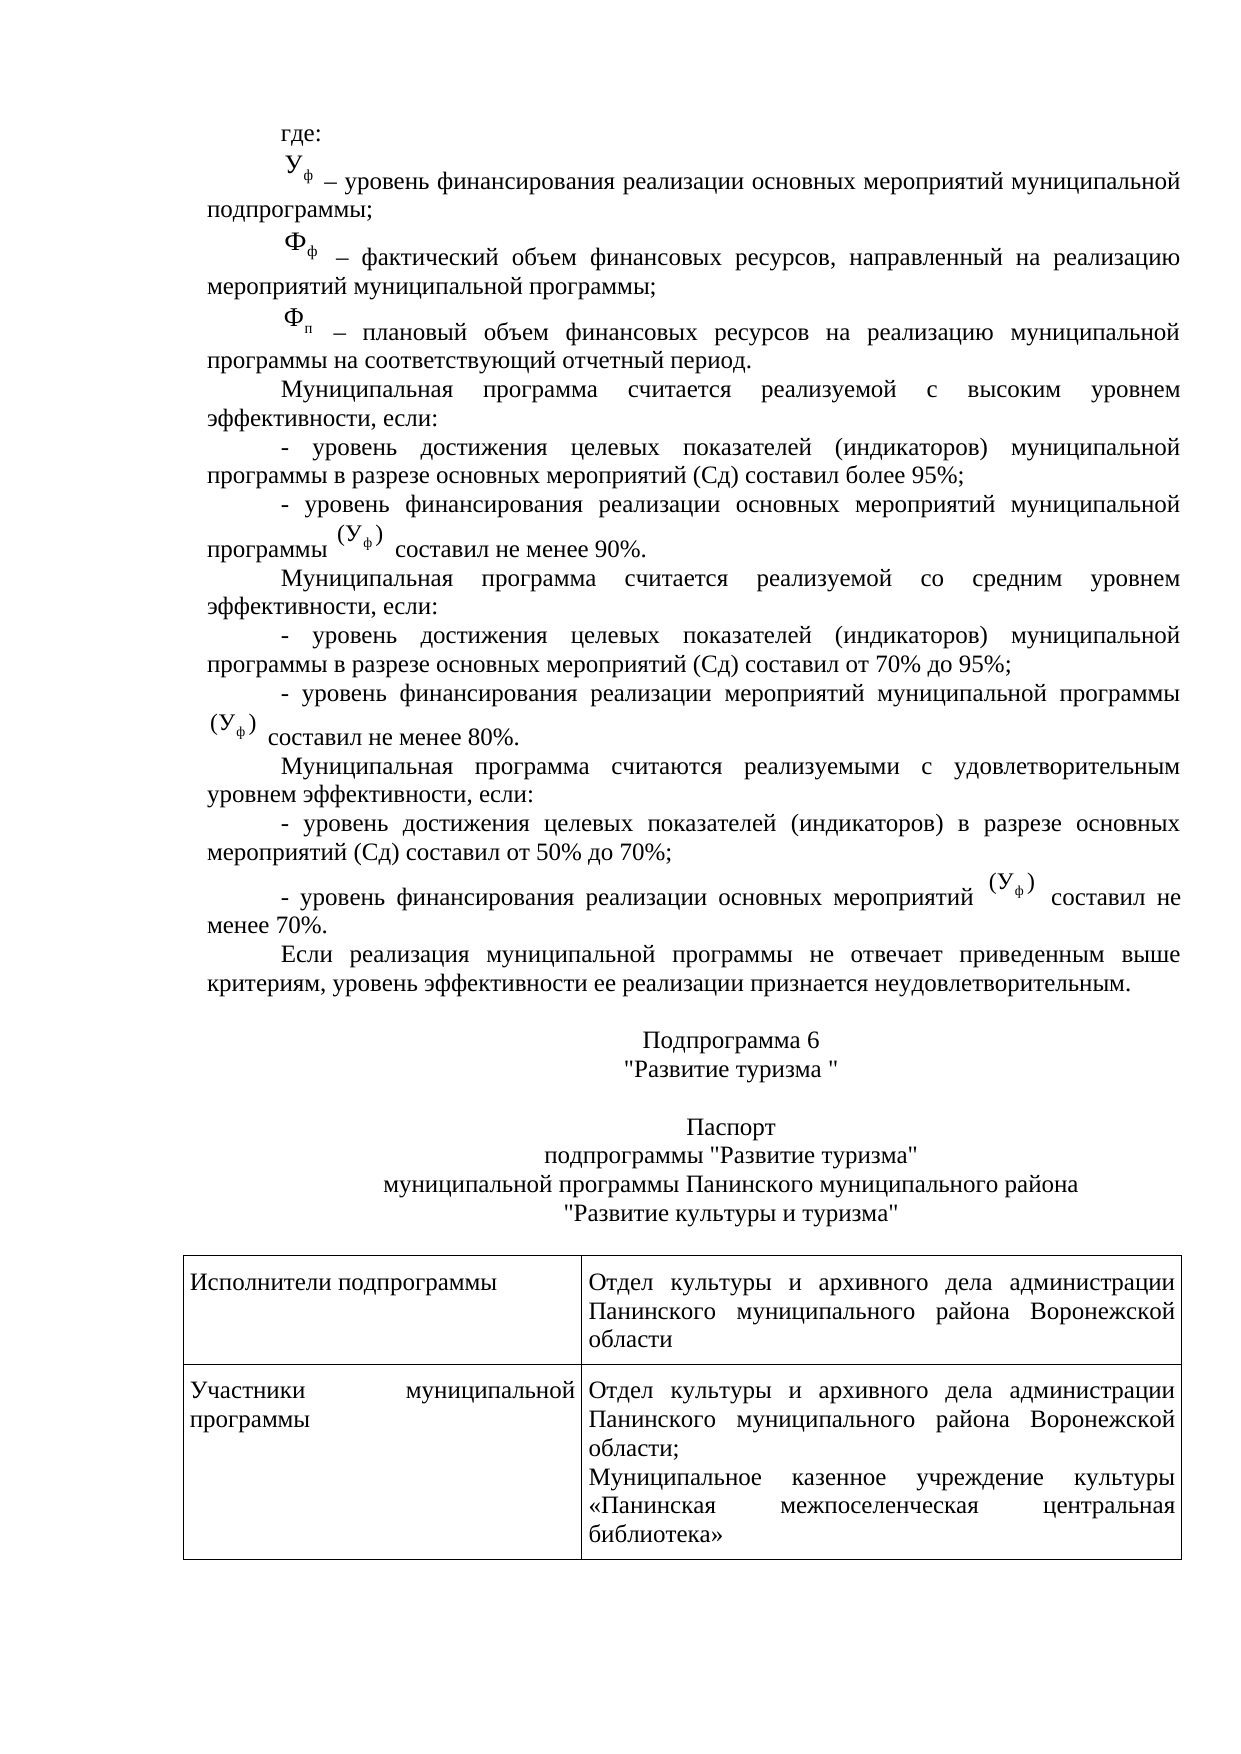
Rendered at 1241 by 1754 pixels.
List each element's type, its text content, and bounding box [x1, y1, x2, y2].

table_header Исполнители подпрограммы [184, 1256, 581, 1364]
text – фактический объем финансовых ресурсов, направленный на реализацию мероприятий муниципальной программы; [207, 223, 1181, 299]
text муниципальной программы Панинского муниципального района [207, 1169, 1181, 1198]
text – уровень финансирования реализации основных мероприятий муниципальной подпрограммы; [207, 147, 1181, 223]
text - уровень достижения целевых показателей (индикаторов) муниципальной программы в разрезе основных мероприятий (Сд) составил от 70% до 95%; [207, 620, 1181, 678]
text - уровень финансирования реализации мероприятий муниципальной программы составил не менее 80%. [207, 678, 1181, 751]
table_header Отдел культуры и архивного дела администрации Панинского муниципального района Воронежской области [582, 1256, 1181, 1364]
text подпрограммы "Развитие туризма" [207, 1140, 1181, 1169]
text – плановый объем финансовых ресурсов на реализацию муниципальной программы на соответствующий отчетный период. [207, 299, 1181, 374]
text Паспорт [207, 1112, 1181, 1140]
table_cell Отдел культуры и архивного дела администрации Панинского муниципального района Воронежской области; Муниципальное казенное учреждение культуры «Панинская межпоселенческая центральная библиотека» [582, 1365, 1181, 1559]
text "Развитие туризма " [207, 1054, 1181, 1083]
text - уровень финансирования реализации основных мероприятий составил не менее 70%. [207, 866, 1181, 939]
text Муниципальная программа считаются реализуемыми с удовлетворительным уровнем эффективности, если: [207, 751, 1181, 808]
text где: [207, 118, 1181, 147]
text Муниципальная программа считается реализуемой со средним уровнем эффективности, если: [207, 563, 1181, 620]
table_cell Участники муниципальной программы [184, 1365, 581, 1559]
text - уровень достижения целевых показателей (индикаторов) в разрезе основных мероприятий (Сд) составил от 50% до 70%; [207, 808, 1181, 866]
text - уровень финансирования реализации основных мероприятий муниципальной программы составил не менее 90%. [207, 489, 1181, 563]
text "Развитие культуры и туризма" [207, 1198, 1181, 1227]
text Муниципальная программа считается реализуемой с высоким уровнем эффективности, если: [207, 374, 1181, 432]
text - уровень достижения целевых показателей (индикаторов) муниципальной программы в разрезе основных мероприятий (Сд) составил более 95%; [207, 432, 1181, 489]
text Если реализация муниципальной программы не отвечает приведенным выше критериям, уровень эффективности ее реализации признается неудовлетворительным. [207, 939, 1181, 997]
text Подпрограмма 6 [207, 1025, 1181, 1054]
